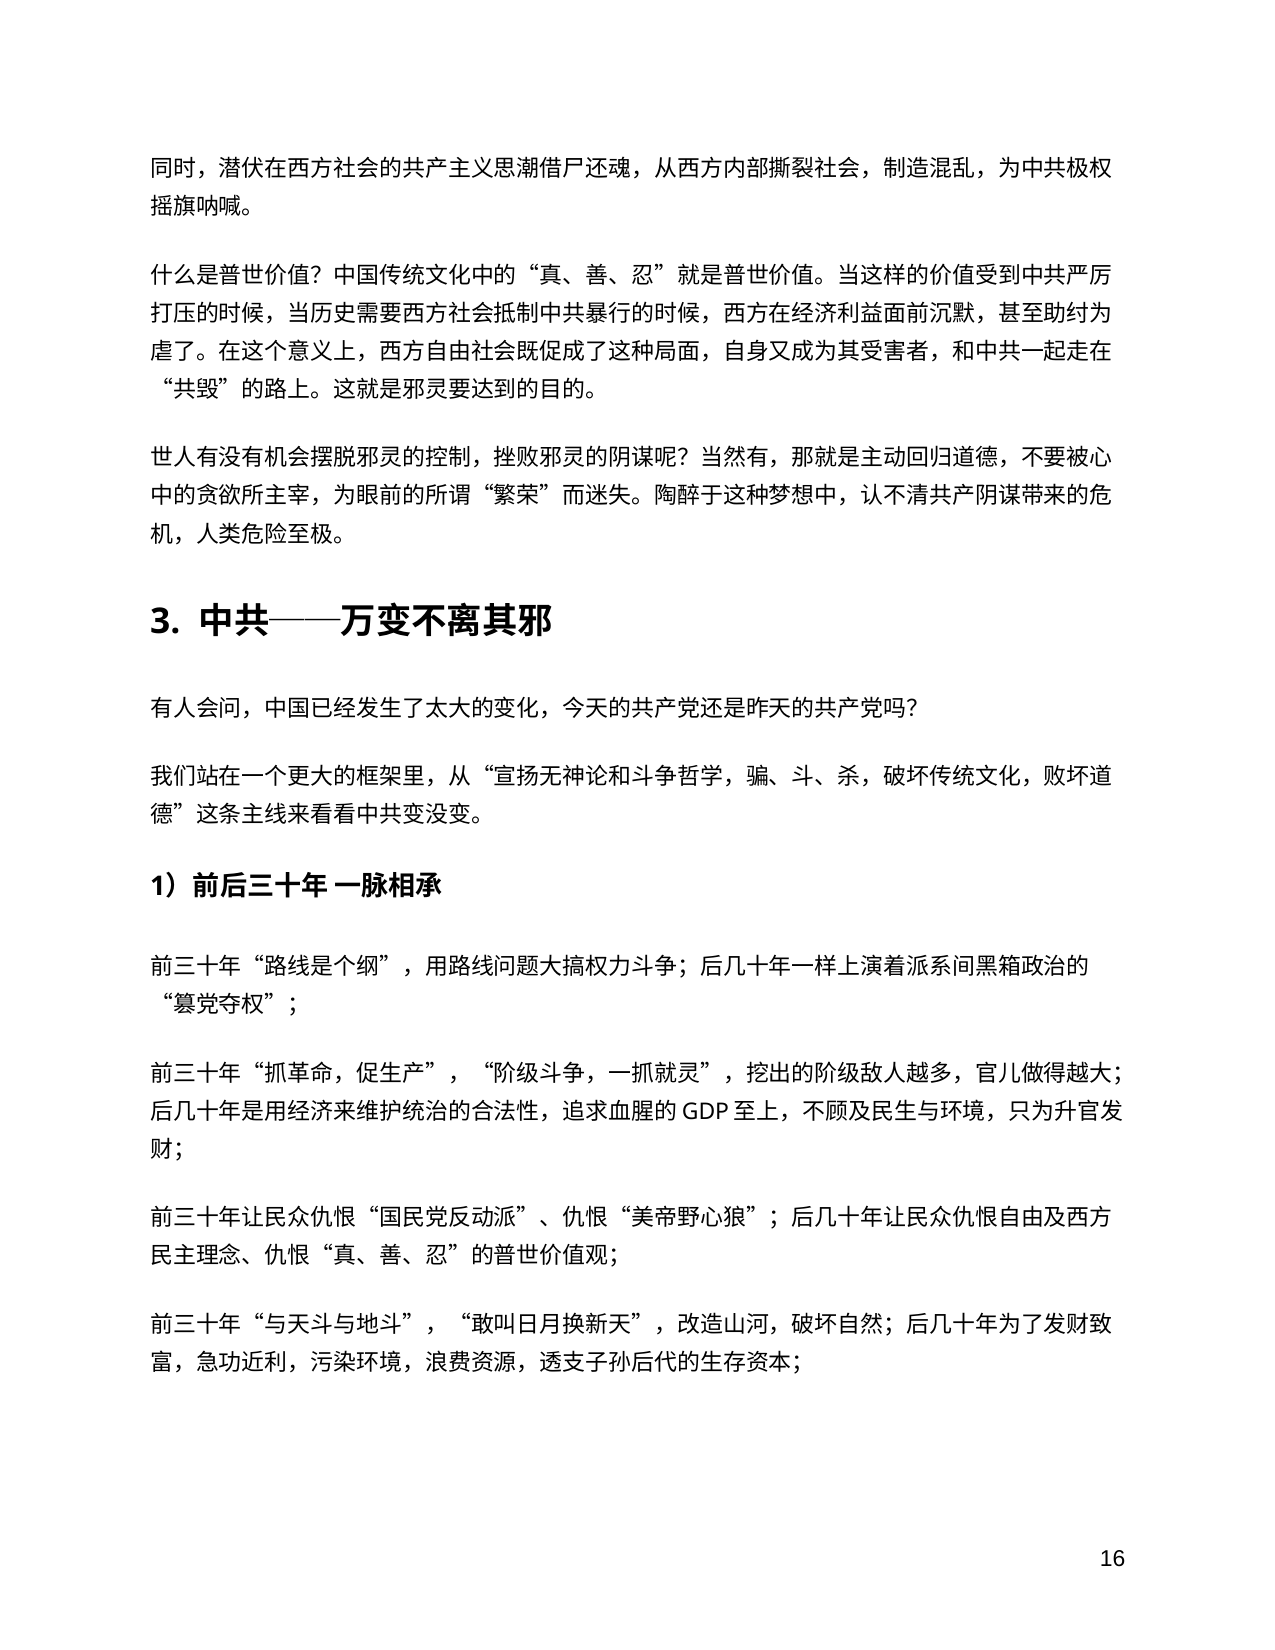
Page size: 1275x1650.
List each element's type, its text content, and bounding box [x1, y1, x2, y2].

text 世人有没有机会摆脱邪灵的控制，挫败邪灵的阴谋呢？当然有，那就是主动回归道德，不要被心中的贪欲所主宰，为眼前的所谓“繁荣”而迷失。陶醉于这种梦想中，认不清共产阴谋带来的危机，人类危险至极。 [150, 439, 1125, 549]
text 前三十年让民众仇恨“国民党反动派”、仇恨“美帝野心狼”；后几十年让民众仇恨自由及西方民主理念、仇恨“真、善、忍”的普世价值观； [150, 1199, 1125, 1271]
subtitle 1）前后三十年 一脉相承 [150, 864, 1125, 904]
subtitle 3. 中共──万变不离其邪 [150, 592, 1125, 643]
text 我们站在一个更大的框架里，从“宣扬无神论和斗争哲学，骗、斗、杀，破坏传统文化，败坏道德”这条主线来看看中共变没变。 [150, 758, 1125, 829]
text 前三十年“抓革命，促生产”，“阶级斗争，一抓就灵”，挖出的阶级敌人越多，官儿做得越大；后几十年是用经济来维护统治的合法性，追求血腥的GDP至上，不顾及民生与环境，只为升官发财； [150, 1054, 1125, 1164]
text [150, 150, 1125, 221]
text 前三十年“路线是个纲”，用路线问题大搞权力斗争；后几十年一样上演着派系间黑箱政治的“篡党夺权”； [150, 948, 1125, 1019]
text 前三十年“与天斗与地斗”，“敢叫日月换新天”，改造山河，破坏自然；后几十年为了发财致富，急功近利，污染环境，浪费资源，透支子孙后代的生存资本； [150, 1306, 1125, 1377]
text 有人会问，中国已经发生了太大的变化，今天的共产党还是昨天的共产党吗？ [150, 689, 1125, 723]
text 什么是普世价值？中国传统文化中的“真、善、忍”就是普世价值。当这样的价值受到中共严厉打压的时候，当历史需要西方社会抵制中共暴行的时候，西方在经济利益面前沉默，甚至助纣为虐了。在这个意义上，西方自由社会既促成了这种局面，自身又成为其受害者，和中共一起走在“共毁”的路上。这就是邪灵要达到的目的。 [150, 256, 1125, 404]
